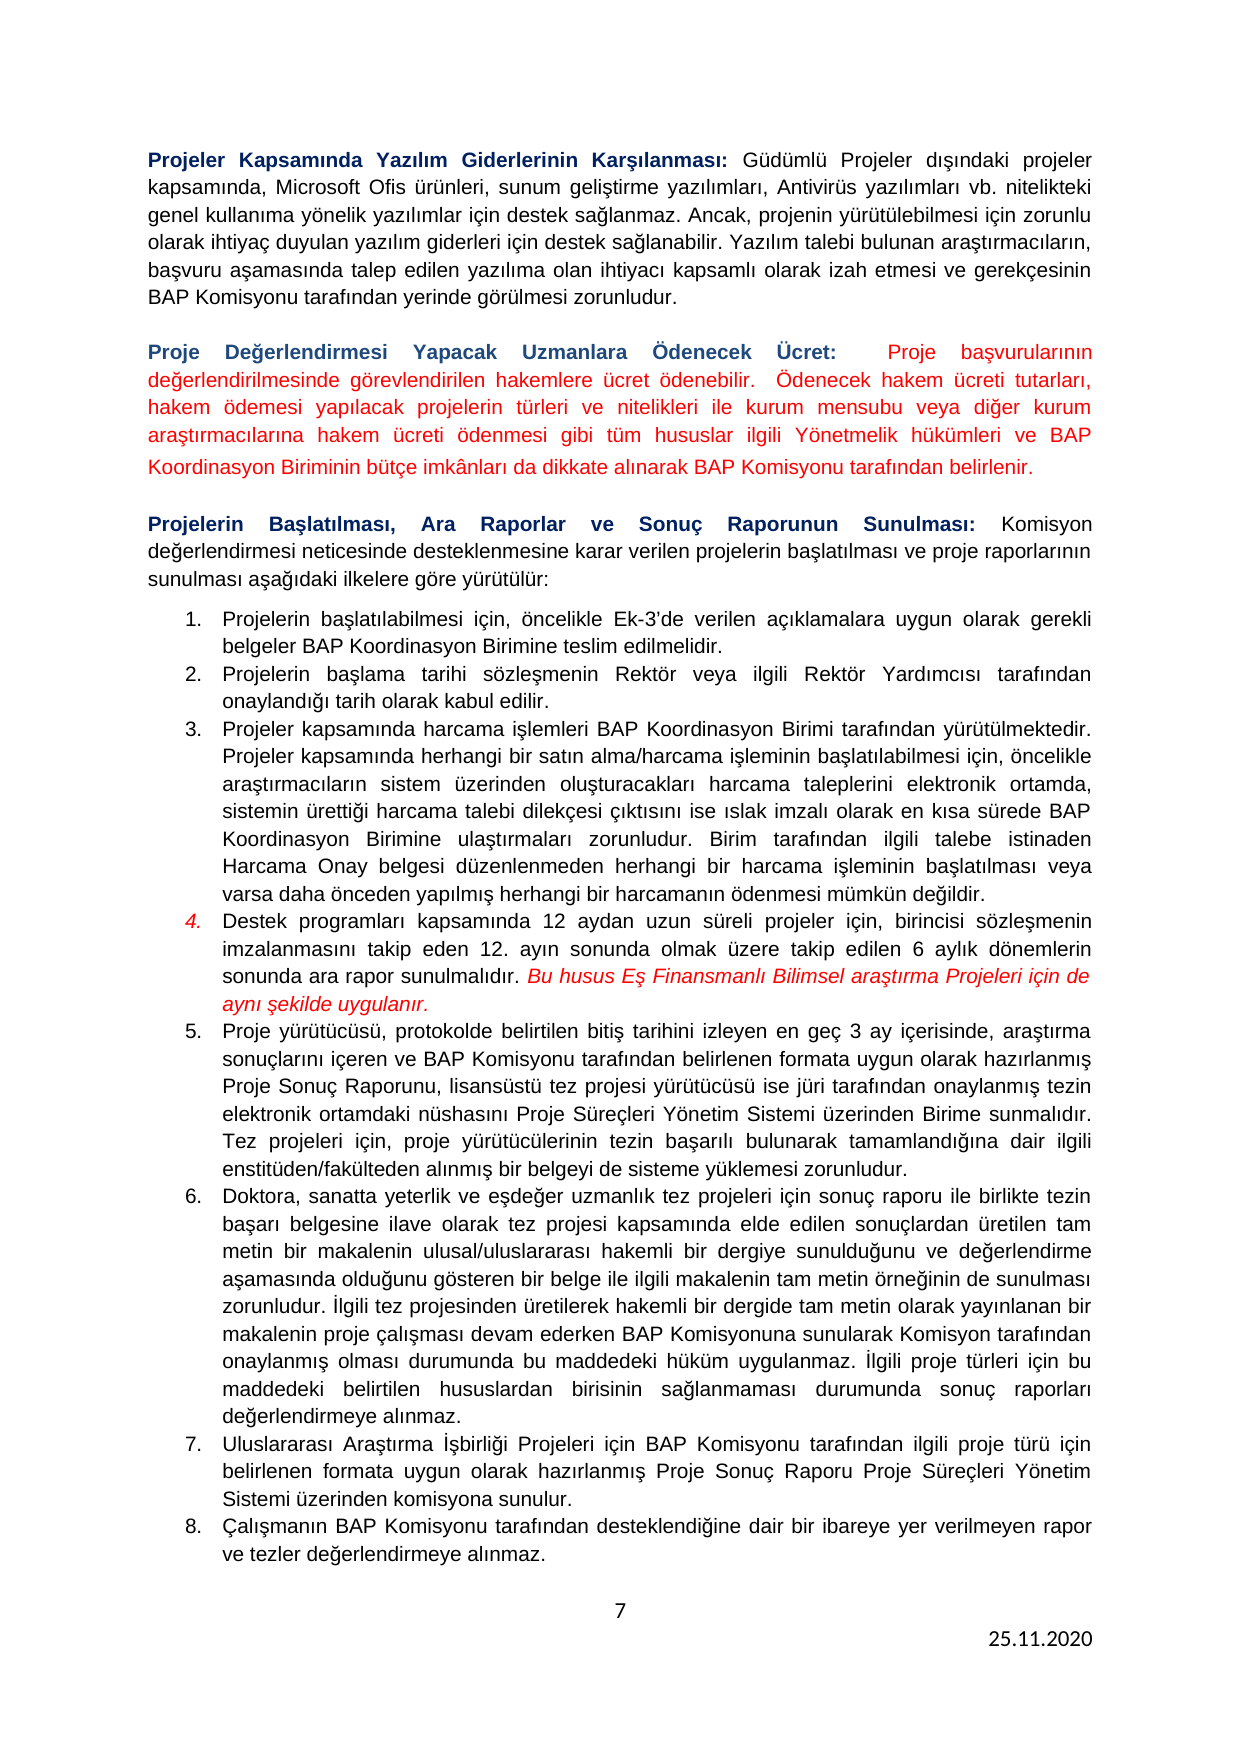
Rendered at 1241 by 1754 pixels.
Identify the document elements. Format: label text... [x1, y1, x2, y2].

text Projelerin Başlatılması, Ara Raporlar ve Sonuç Raporunun Sunulması: Komisyon değerlendirmesi neticesinde desteklenmesine karar verilen projelerin başlatılması ve proje raporlarının sunulması aşağıdaki ilkelere göre yürütülür: [148, 511, 1093, 590]
text Projeler Kapsamında Yazılım Giderlerinin Karşılanması: Güdümlü Projeler dışındaki projeler kapsamında, Microsoft Ofis ürünleri, sunum geliştirme yazılımları, Antivirüs yazılımları vb. nitelikteki genel kullanıma yönelik yazılımlar için destek sağlanmaz. Ancak, projenin yürütülebilmesi için zorunlu olarak ihtiyaç duyulan yazılım giderleri için destek sağlanabilir. Yazılım talebi bulunan araştırmacıların, başvuru aşamasında talep edilen yazılıma olan ihtiyacı kapsamlı olarak izah etmesi ve gerekçesinin BAP Komisyonu tarafından yerinde görülmesi zorunludur. [148, 148, 1093, 309]
list Doktora, sanatta yeterlik ve eşdeğer uzmanlık tez projeleri için sonuç raporu ile birlikte tezin başarı belgesine ilave olarak tez projesi kapsamında elde edilen sonuçlardan üretilen tam metin bir makalenin ulusal/uluslararası hakemli bir dergiye sunulduğunu ve değerlendirme aşamasında olduğunu gösteren bir belge ile ilgili makalenin tam metin örneğinin de sunulması zorunludur. İlgili tez projesinden üretilerek hakemli bir dergide tam metin olarak yayınlanan bir makalenin proje çalışması devam ederken BAP Komisyonuna sunularak Komisyon tarafından onaylanmış olması durumunda bu maddedeki hüküm uygulanmaz. İlgili proje türleri için bu maddedeki belirtilen hususlardan birisinin sağlanmaması durumunda sonuç raporları değerlendirmeye alınmaz. [185, 1184, 1093, 1428]
list Destek programları kapsamında 12 aydan uzun süreli projeler için, birincisi sözleşmenin imzalanmasını takip eden 12. ayın sonunda olmak üzere takip edilen 6 aylık dönemlerin sonunda ara rapor sunulmalıdır. Bu husus Eş Finansmanlı Bilimsel araştırma Projeleri için de aynı şekilde uygulanır. [185, 909, 1093, 1015]
list Çalışmanın BAP Komisyonu tarafından desteklendiğine dair bir ibareye yer verilmeyen rapor ve tezler değerlendirmeye alınmaz. [185, 1514, 1093, 1565]
list Projeler kapsamında harcama işlemleri BAP Koordinasyon Birimi tarafından yürütülmektedir. Projeler kapsamında herhangi bir satın alma/harcama işleminin başlatılabilmesi için, öncelikle araştırmacıların sistem üzerinden oluşturacakları harcama taleplerini elektronik ortamda, sistemin ürettiği harcama talebi dilekçesi çıktısını ise ıslak imzalı olarak en kısa sürede BAP Koordinasyon Birimine ulaştırmaları zorunludur. Birim tarafından ilgili talebe istinaden Harcama Onay belgesi düzenlenmeden herhangi bir harcama işleminin başlatılması veya varsa daha önceden yapılmış herhangi bir harcamanın ödenmesi mümkün değildir. [185, 716, 1093, 905]
list Uluslararası Araştırma İşbirliği Projeleri için BAP Komisyonu tarafından ilgili proje türü için belirlenen formata uygun olarak hazırlanmış Proje Sonuç Raporu Proje Süreçleri Yönetim Sistemi üzerinden komisyona sunulur. [185, 1431, 1093, 1510]
list Projelerin başlama tarihi sözleşmenin Rektör veya ilgili Rektör Yardımcısı tarafından onaylandığı tarih olarak kabul edilir. [185, 661, 1093, 713]
text Proje Değerlendirmesi Yapacak Uzmanlara Ödenecek Ücret: Proje başvurularının değerlendirilmesinde görevlendirilen hakemlere ücret ödenebilir. Ödenecek hakem ücreti tutarları, hakem ödemesi yapılacak projelerin türleri ve nitelikleri ile kurum mensubu veya diğer kurum araştırmacılarına hakem ücreti ödenmesi gibi tüm hususlar ilgili Yönetmelik hükümleri ve BAP Koordinasyon Biriminin bütçe imkânları da dikkate alınarak BAP Komisyonu tarafından belirlenir. [148, 340, 1093, 479]
list Projelerin başlatılabilmesi için, öncelikle Ek-3’de verilen açıklamalara uygun olarak gerekli belgeler BAP Koordinasyon Birimine teslim edilmelidir. [185, 606, 1093, 658]
list Proje yürütücüsü, protokolde belirtilen bitiş tarihini izleyen en geç 3 ay içerisinde, araştırma sonuçlarını içeren ve BAP Komisyonu tarafından belirlenen formata uygun olarak hazırlanmış Proje Sonuç Raporunu, lisansüstü tez projesi yürütücüsü ise jüri tarafından onaylanmış tezin elektronik ortamdaki nüshasını Proje Süreçleri Yönetim Sistemi üzerinden Birime sunmalıdır. Tez projeleri için, proje yürütücülerinin tezin başarılı bulunarak tamamlandığına dair ilgili enstitüden/fakülteden alınmış bir belgeyi de sisteme yüklemesi zorunludur. [185, 1019, 1093, 1180]
